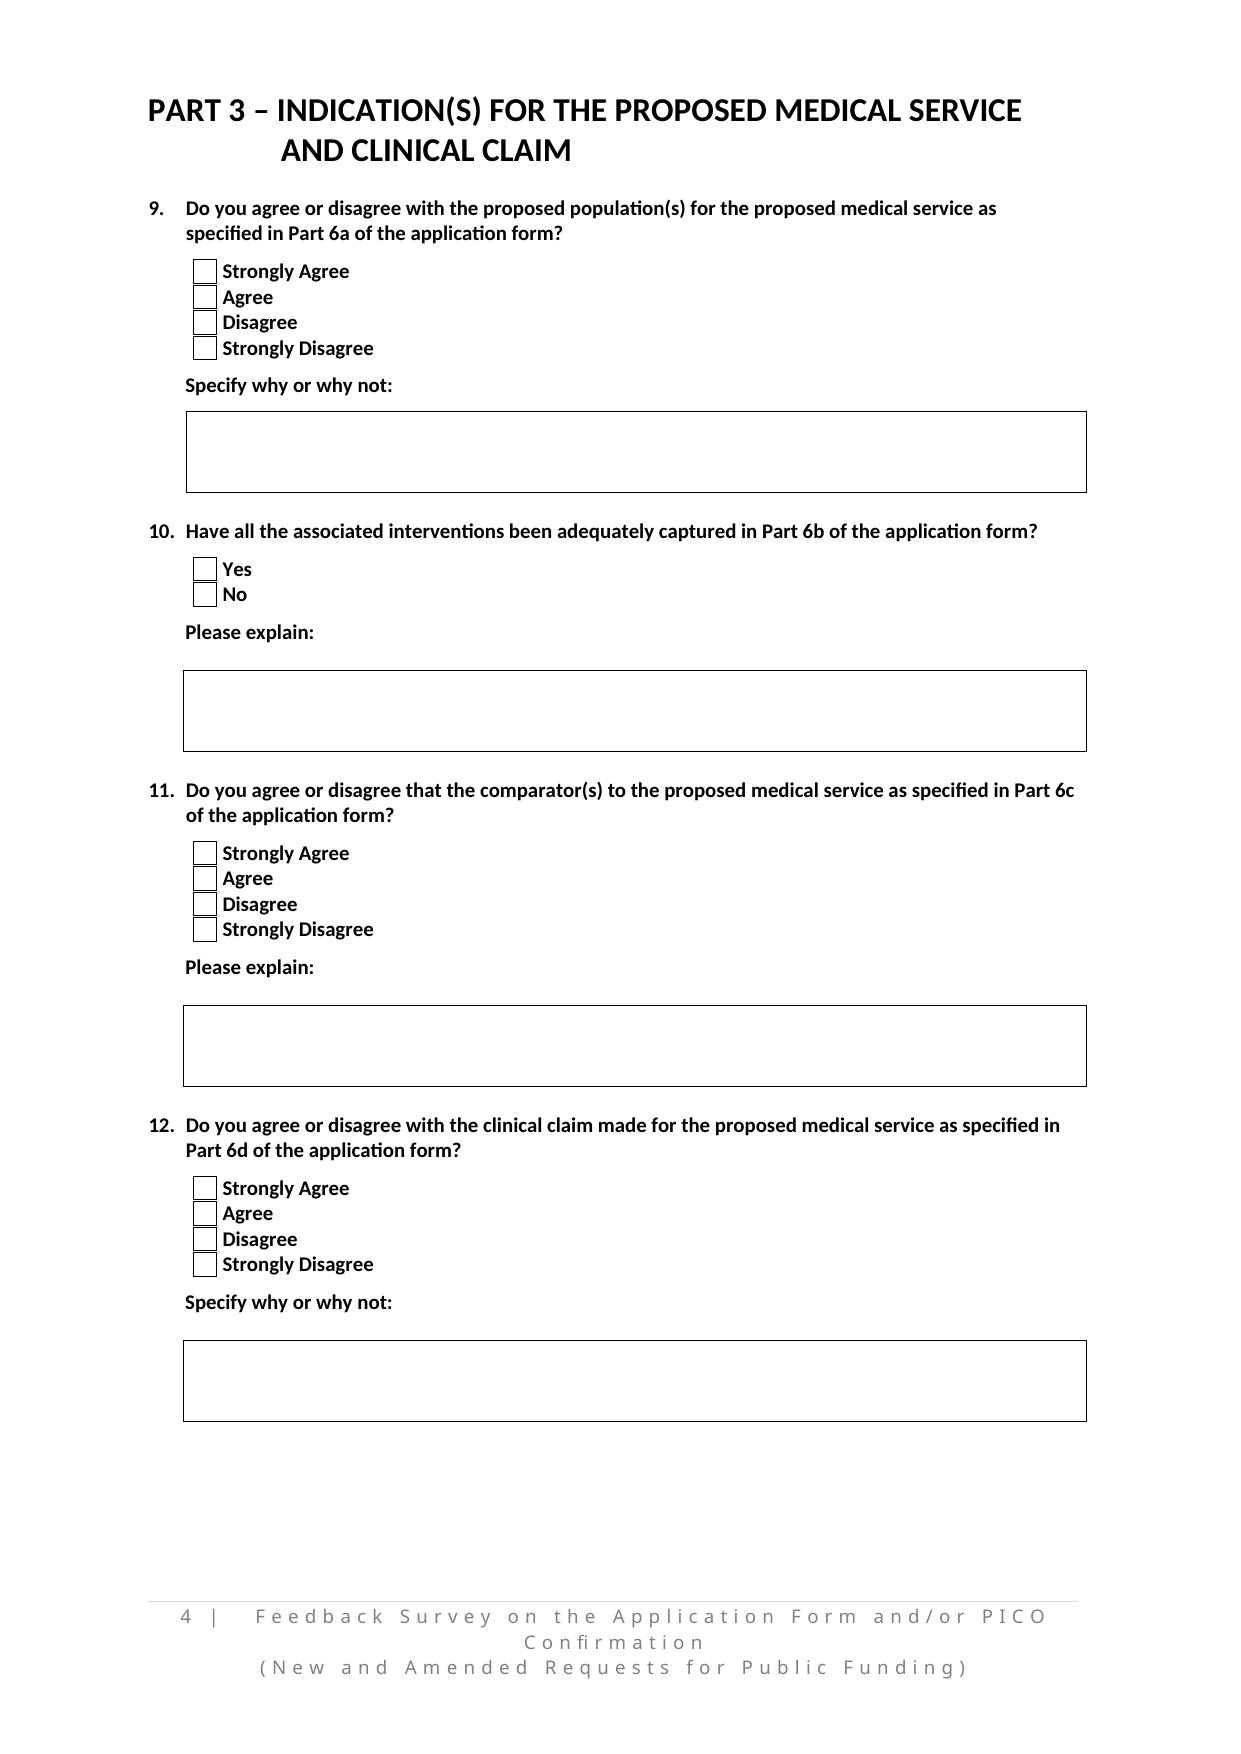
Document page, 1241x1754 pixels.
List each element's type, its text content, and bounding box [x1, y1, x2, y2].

list Agree [194, 1202, 216, 1225]
list Agree [194, 867, 216, 890]
list Specify why or why not: [185, 1289, 1078, 1315]
list Disagree [185, 891, 1078, 916]
text Do you agree or disagree with the clinical claim made for the proposed medical service as specified in Part 6d of the application form? [148, 1112, 1078, 1163]
list Strongly Disagree [185, 335, 1078, 360]
list Disagree [185, 1226, 1078, 1251]
text Do you agree or disagree that the comparator(s) to the proposed medical service as specified in Part 6c of the application form? [148, 777, 1078, 828]
list Strongly Agree [185, 840, 1078, 866]
list Specify why or why not: [185, 373, 1078, 398]
list No [185, 581, 1078, 607]
text Have all the associated interventions been adequately captured in Part 6b of the application form? [148, 518, 1078, 543]
list Please explain: [185, 619, 1078, 645]
list Strongly Disagree [185, 1251, 1078, 1277]
list Please explain: [185, 954, 1078, 980]
list Strongly Agree [185, 258, 1078, 284]
list Strongly Agree [185, 1175, 1078, 1201]
subtitle PART 3 – INDICATION(S) FOR THE PROPOSED MEDICAL SERVICE AND CLINICAL CLAIM [148, 89, 1078, 170]
list Agree [185, 284, 1078, 309]
list Yes [185, 556, 1078, 581]
list Strongly Disagree [185, 916, 1078, 942]
list Agree [217, 866, 1078, 891]
list Agree [217, 1201, 1078, 1226]
list Disagree [185, 309, 1078, 335]
text Do you agree or disagree with the proposed population(s) for the proposed medical service as specified in Part 6a of the application form? [148, 195, 1078, 246]
